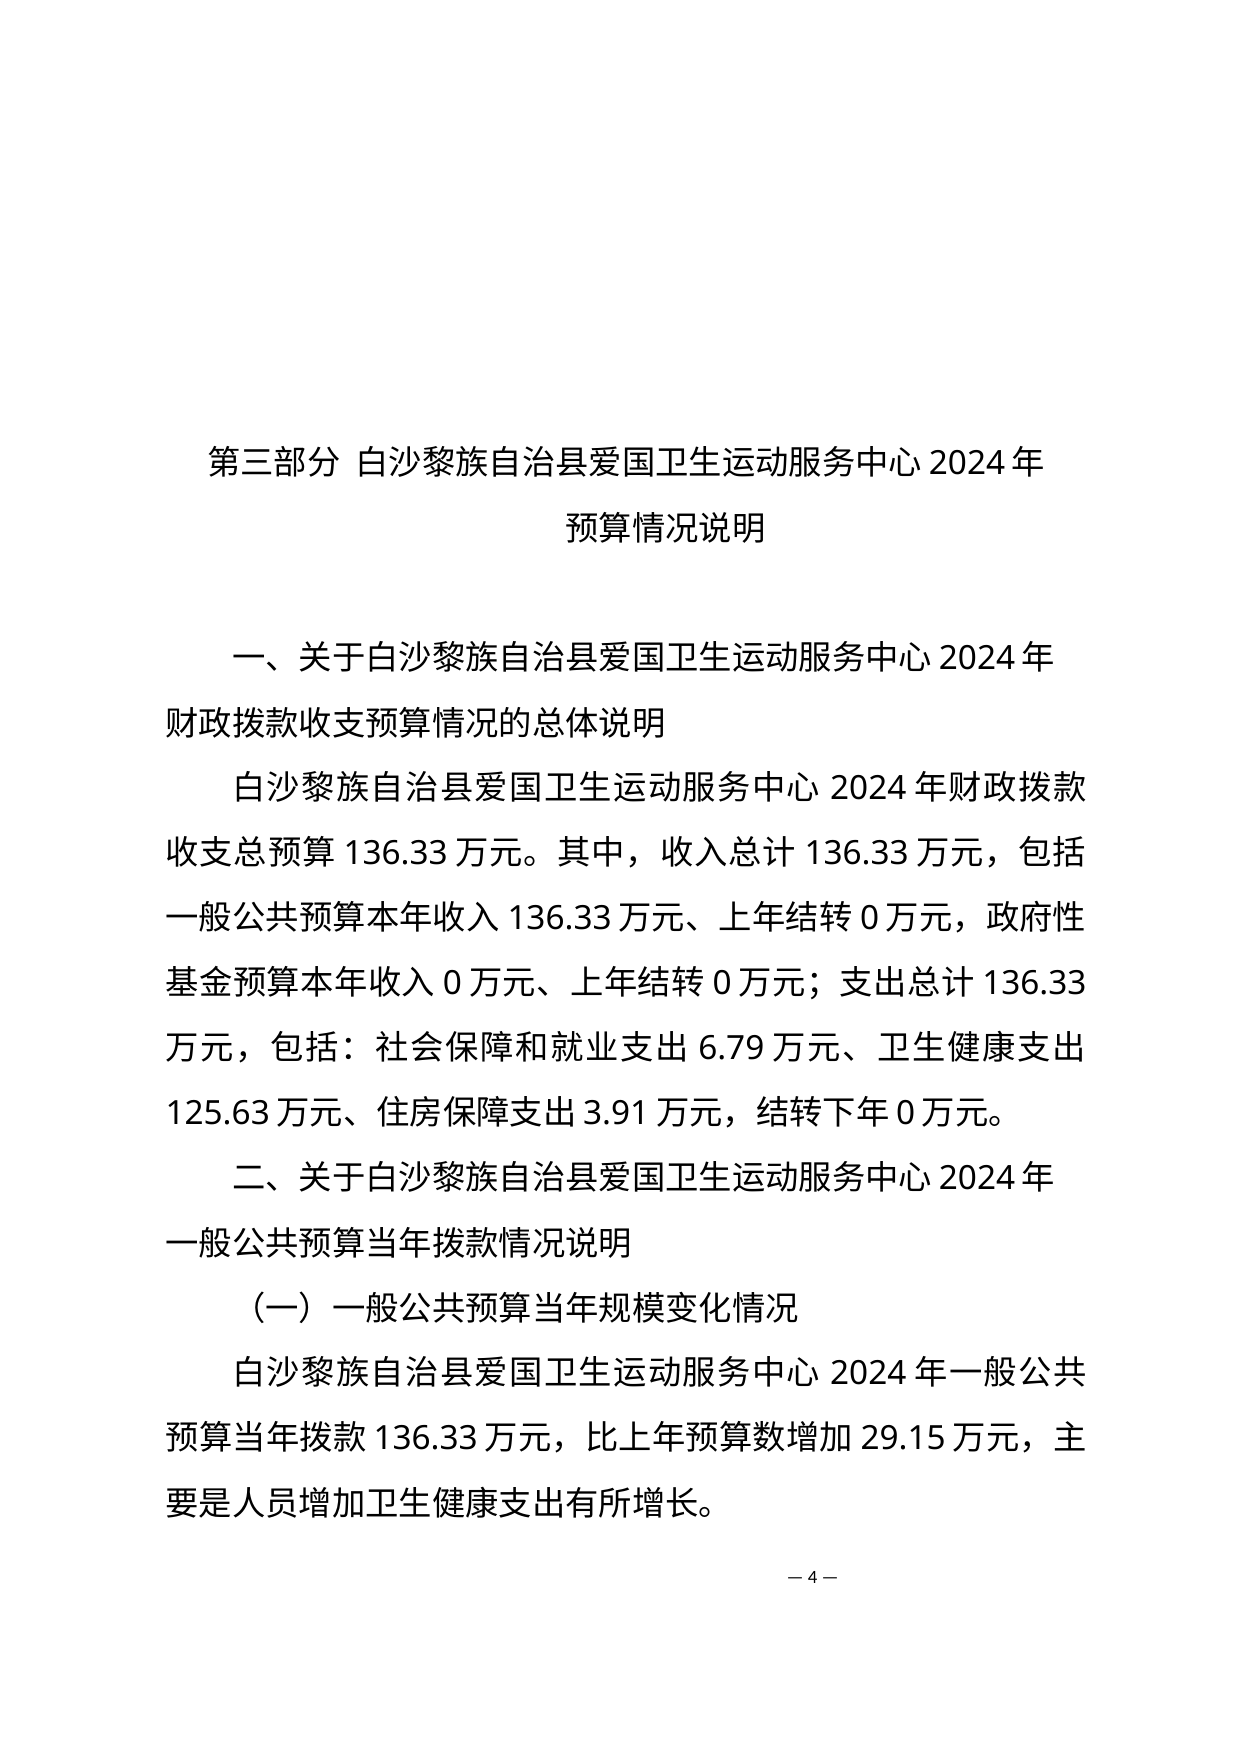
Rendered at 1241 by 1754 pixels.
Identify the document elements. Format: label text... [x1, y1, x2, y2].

text （一）一般公共预算当年规模变化情况 [165, 1273, 1087, 1338]
text 二、关于白沙黎族自治县爱国卫生运动服务中心2024年一般公共预算当年拨款情况说明 [165, 1143, 1087, 1273]
list 第三部分 白沙黎族自治县爱国卫生运动服务中心2024年 [165, 428, 1087, 493]
list 预算情况说明 [165, 493, 1087, 558]
list 关于白沙黎族自治县爱国卫生运动服务中心2024年财政拨款收支预算情况的总体说明 [165, 623, 1087, 753]
text 白沙黎族自治县爱国卫生运动服务中心2024年一般公共预算当年拨款136.33万元，比上年预算数增加29.15万元，主要是人员增加卫生健康支出有所增长。 [165, 1338, 1087, 1533]
text 白沙黎族自治县爱国卫生运动服务中心2024年财政拨款收支总预算136.33万元。其中，收入总计136.33万元，包括一般公共预算本年收入136.33万元、上年结转0万元，政府性基金预算本年收入0万元、上年结转0万元；支出总计136.33万元，包括：社会保障和就业支出6.79万元、卫生健康支出125.63万元、住房保障支出3.91万元，结转下年0万元。 [165, 753, 1087, 1143]
